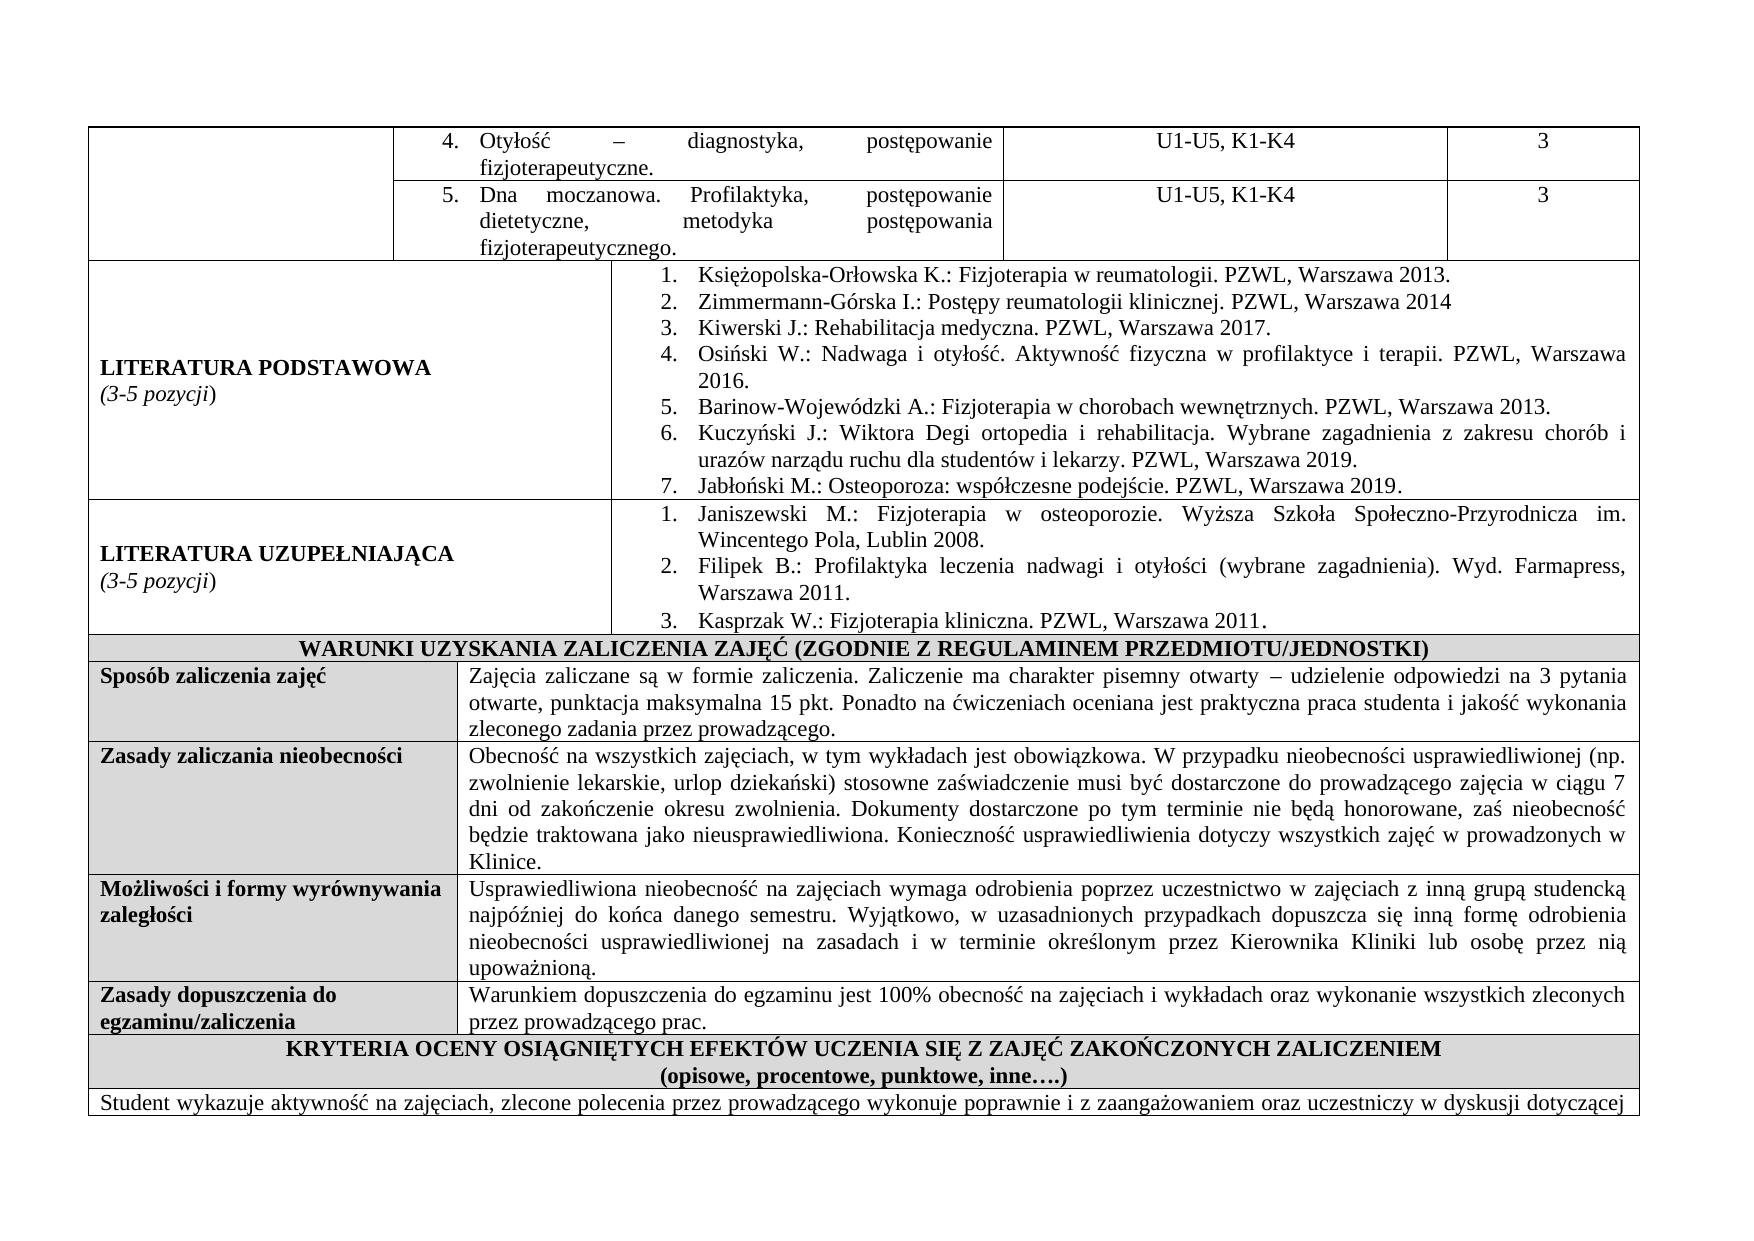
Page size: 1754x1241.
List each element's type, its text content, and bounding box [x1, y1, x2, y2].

table_cell Usprawiedliwiona nieobecność na zajęciach wymaga odrobienia poprzez uczestnictwo w zajęciach z inną grupą studencką najpóźniej do końca danego semestru. Wyjątkowo, w uzasadnionych przypadkach dopuszcza się inną formę odrobienia nieobecności usprawiedliwionej na zasadach i w terminie określonym przez Kierownika Kliniki lub osobę przez nią upoważnioną. [458, 875, 1639, 981]
table_cell U1-U5, K1-K4 [1004, 181, 1447, 260]
table_cell Sposób zaliczenia zajęć [89, 662, 457, 741]
table_cell Zajęcia zaliczane są w formie zaliczenia. Zaliczenie ma charakter pisemny otwarty – udzielenie odpowiedzi na 3 pytania otwarte, punktacja maksymalna 15 pkt. Ponadto na ćwiczeniach oceniana jest praktyczna praca studenta i jakość wykonania zleconego zadania przez prowadzącego. [458, 662, 1639, 741]
table_cell 3 [1448, 181, 1639, 260]
table_cell Otyłość – diagnostyka, postępowanie fizjoterapeutyczne. [394, 128, 1003, 180]
table_cell 3 [1448, 128, 1639, 180]
table_cell Zasady zaliczania nieobecności [89, 742, 457, 874]
table_cell WARUNKI UZYSKANIA ZALICZENIA ZAJĘĆ (ZGODNIE Z REGULAMINEM PRZEDMIOTU/JEDNOSTKI) [89, 635, 1639, 661]
table_cell Dna moczanowa. Profilaktyka, postępowanie dietetyczne, metodyka postępowania fizjoterapeutycznego. [394, 181, 1003, 260]
table_cell Obecność na wszystkich zajęciach, w tym wykładach jest obowiązkowa. W przypadku nieobecności usprawiedliwionej (np. zwolnienie lekarskie, urlop dziekański) stosowne zaświadczenie musi być dostarczone do prowadzącego zajęcia w ciągu 7 dni od zakończenie okresu zwolnienia. Dokumenty dostarczone po tym terminie nie będą honorowane, zaś nieobecność będzie traktowana jako nieusprawiedliwiona. Konieczność usprawiedliwienia dotyczy wszystkich zajęć w prowadzonych w Klinice. [458, 742, 1639, 874]
table_cell KRYTERIA OCENY OSIĄGNIĘTYCH EFEKTÓW UCZENIA SIĘ Z ZAJĘĆ ZAKOŃCZONYCH ZALICZENIEM (opisowe, procentowe, punktowe, inne….) [89, 1035, 1639, 1088]
table_cell LITERATURA PODSTAWOWA (3-5 pozycji) [89, 261, 611, 498]
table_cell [89, 1089, 1639, 1115]
table_cell Księżopolska-Orłowska K.: Fizjoterapia w reumatologii. PZWL, Warszawa 2013. Zimmermann-Górska I.: Postępy reumatologii klinicznej. PZWL, Warszawa 2014 Kiwerski J.: Rehabilitacja medyczna. PZWL, Warszawa 2017. Osiński W.: Nadwaga i otyłość. Aktywność fizyczna w profilaktyce i terapii. PZWL, Warszawa 2016. Barinow-Wojewódzki A.: Fizjoterapia w chorobach wewnętrznych. PZWL, Warszawa 2013. Kuczyński J.: Wiktora Degi ortopedia i rehabilitacja. Wybrane zagadnienia z zakresu chorób i urazów narządu ruchu dla studentów i lekarzy. PZWL, Warszawa 2019. Jabłoński M.: Osteoporoza: współczesne podejście. PZWL, Warszawa 2019. [612, 261, 1639, 498]
table_cell Warunkiem dopuszczenia do egzaminu jest 100% obecność na zajęciach i wykładach oraz wykonanie wszystkich zleconych przez prowadzącego prac. [458, 982, 1639, 1034]
table_cell U1-U5, K1-K4 [1004, 128, 1447, 180]
table_cell LITERATURA UZUPEŁNIAJĄCA (3-5 pozycji) [89, 500, 611, 634]
table_cell Możliwości i formy wyrównywania zaległości [89, 875, 457, 981]
table_cell Janiszewski M.: Fizjoterapia w osteoporozie. Wyższa Szkoła Społeczno-Przyrodnicza im. Wincentego Pola, Lublin 2008. Filipek B.: Profilaktyka leczenia nadwagi i otyłości (wybrane zagadnienia). Wyd. Farmapress, Warszawa 2011. Kasprzak W.: Fizjoterapia kliniczna. PZWL, Warszawa 2011. [612, 500, 1639, 634]
table_cell Zasady dopuszczenia do egzaminu/zaliczenia [89, 982, 457, 1034]
